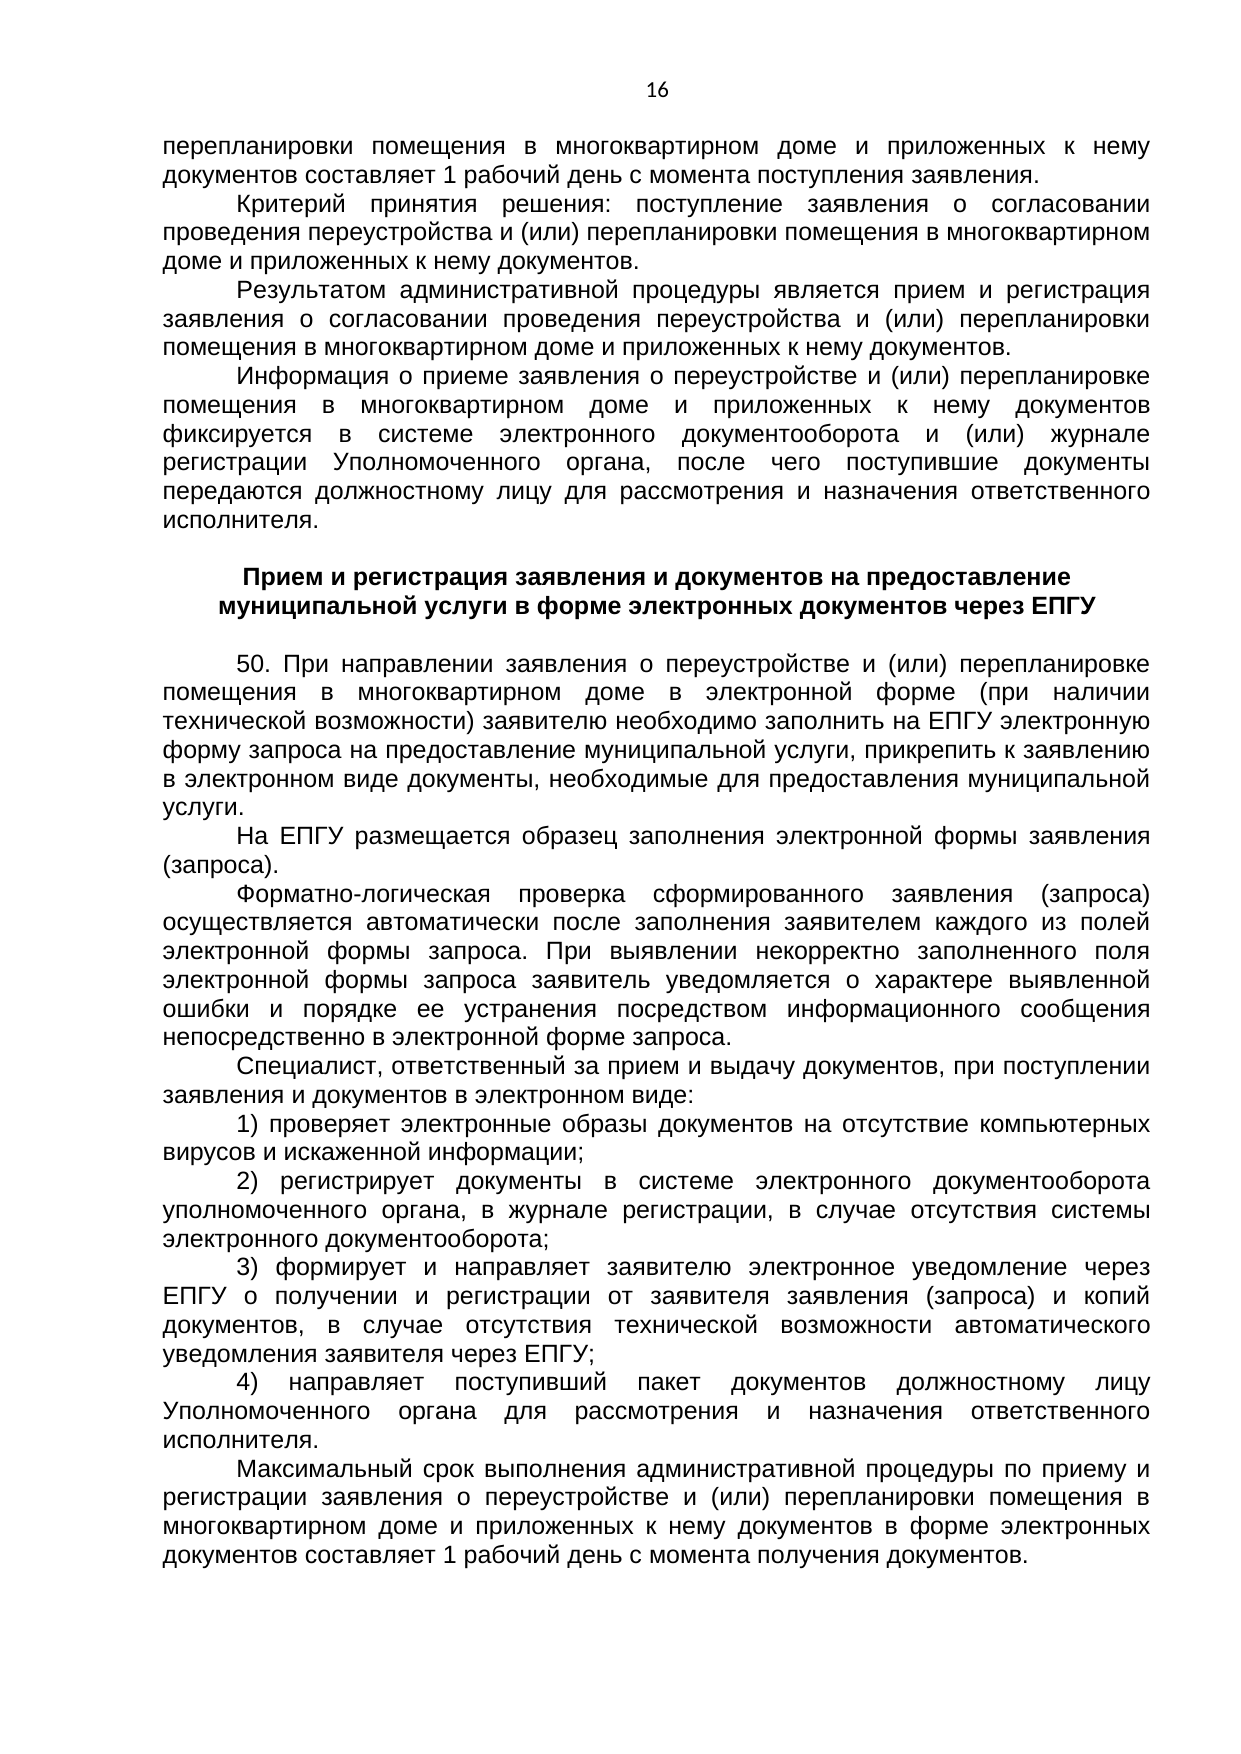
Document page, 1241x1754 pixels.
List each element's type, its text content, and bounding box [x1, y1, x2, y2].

text 3) формирует и направляет заявителю электронное уведомление через ЕПГУ о получении и регистрации от заявителя заявления (запроса) и копий документов, в случае отсутствия технической возможности автоматического уведомления заявителя через ЕПГУ; [162, 1252, 1152, 1367]
text 1) проверяет электронные образы документов на отсутствие компьютерных вирусов и искаженной информации; [162, 1108, 1152, 1166]
text Специалист, ответственный за прием и выдачу документов, при поступлении заявления и документов в электронном виде: [162, 1051, 1152, 1108]
text Результатом административной процедуры является прием и регистрация заявления о согласовании проведения переустройства и (или) перепланировки помещения в многоквартирном доме и приложенных к нему документов. [162, 275, 1152, 361]
text Критерий принятия решения: поступление заявления о согласовании проведения переустройства и (или) перепланировки помещения в многоквартирном доме и приложенных к нему документов. [162, 188, 1152, 275]
text На ЕПГУ размещается образец заполнения электронной формы заявления (запроса). [162, 821, 1152, 878]
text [162, 131, 1152, 188]
text Прием и регистрация заявления и документов на предоставление муниципальной услуги в форме электронных документов через ЕПГУ [162, 562, 1152, 620]
text Информация о приеме заявления о переустройстве и (или) перепланировке помещения в многоквартирном доме и приложенных к нему документов фиксируется в системе электронного документооборота и (или) журнале регистрации Уполномоченного органа, после чего поступившие документы передаются должностному лицу для рассмотрения и назначения ответственного исполнителя. [162, 361, 1152, 533]
text 2) регистрирует документы в системе электронного документооборота уполномоченного органа, в журнале регистрации, в случае отсутствия системы электронного документооборота; [162, 1166, 1152, 1252]
text 50. При направлении заявления о переустройстве и (или) перепланировке помещения в многоквартирном доме в электронной форме (при наличии технической возможности) заявителю необходимо заполнить на ЕПГУ электронную форму запроса на предоставление муниципальной услуги, прикрепить к заявлению в электронном виде документы, необходимые для предоставления муниципальной услуги. [162, 648, 1152, 821]
text Максимальный срок выполнения административной процедуры по приему и регистрации заявления о переустройстве и (или) перепланировки помещения в многоквартирном доме и приложенных к нему документов в форме электронных документов составляет 1 рабочий день с момента получения документов. [162, 1453, 1152, 1568]
text Форматно-логическая проверка сформированного заявления (запроса) осуществляется автоматически после заполнения заявителем каждого из полей электронной формы запроса. При выявлении некорректно заполненного поля электронной формы запроса заявитель уведомляется о характере выявленной ошибки и порядке ее устранения посредством информационного сообщения непосредственно в электронной форме запроса. [162, 878, 1152, 1051]
text 4) направляет поступивший пакет документов должностному лицу Уполномоченного органа для рассмотрения и назначения ответственного исполнителя. [162, 1367, 1152, 1453]
